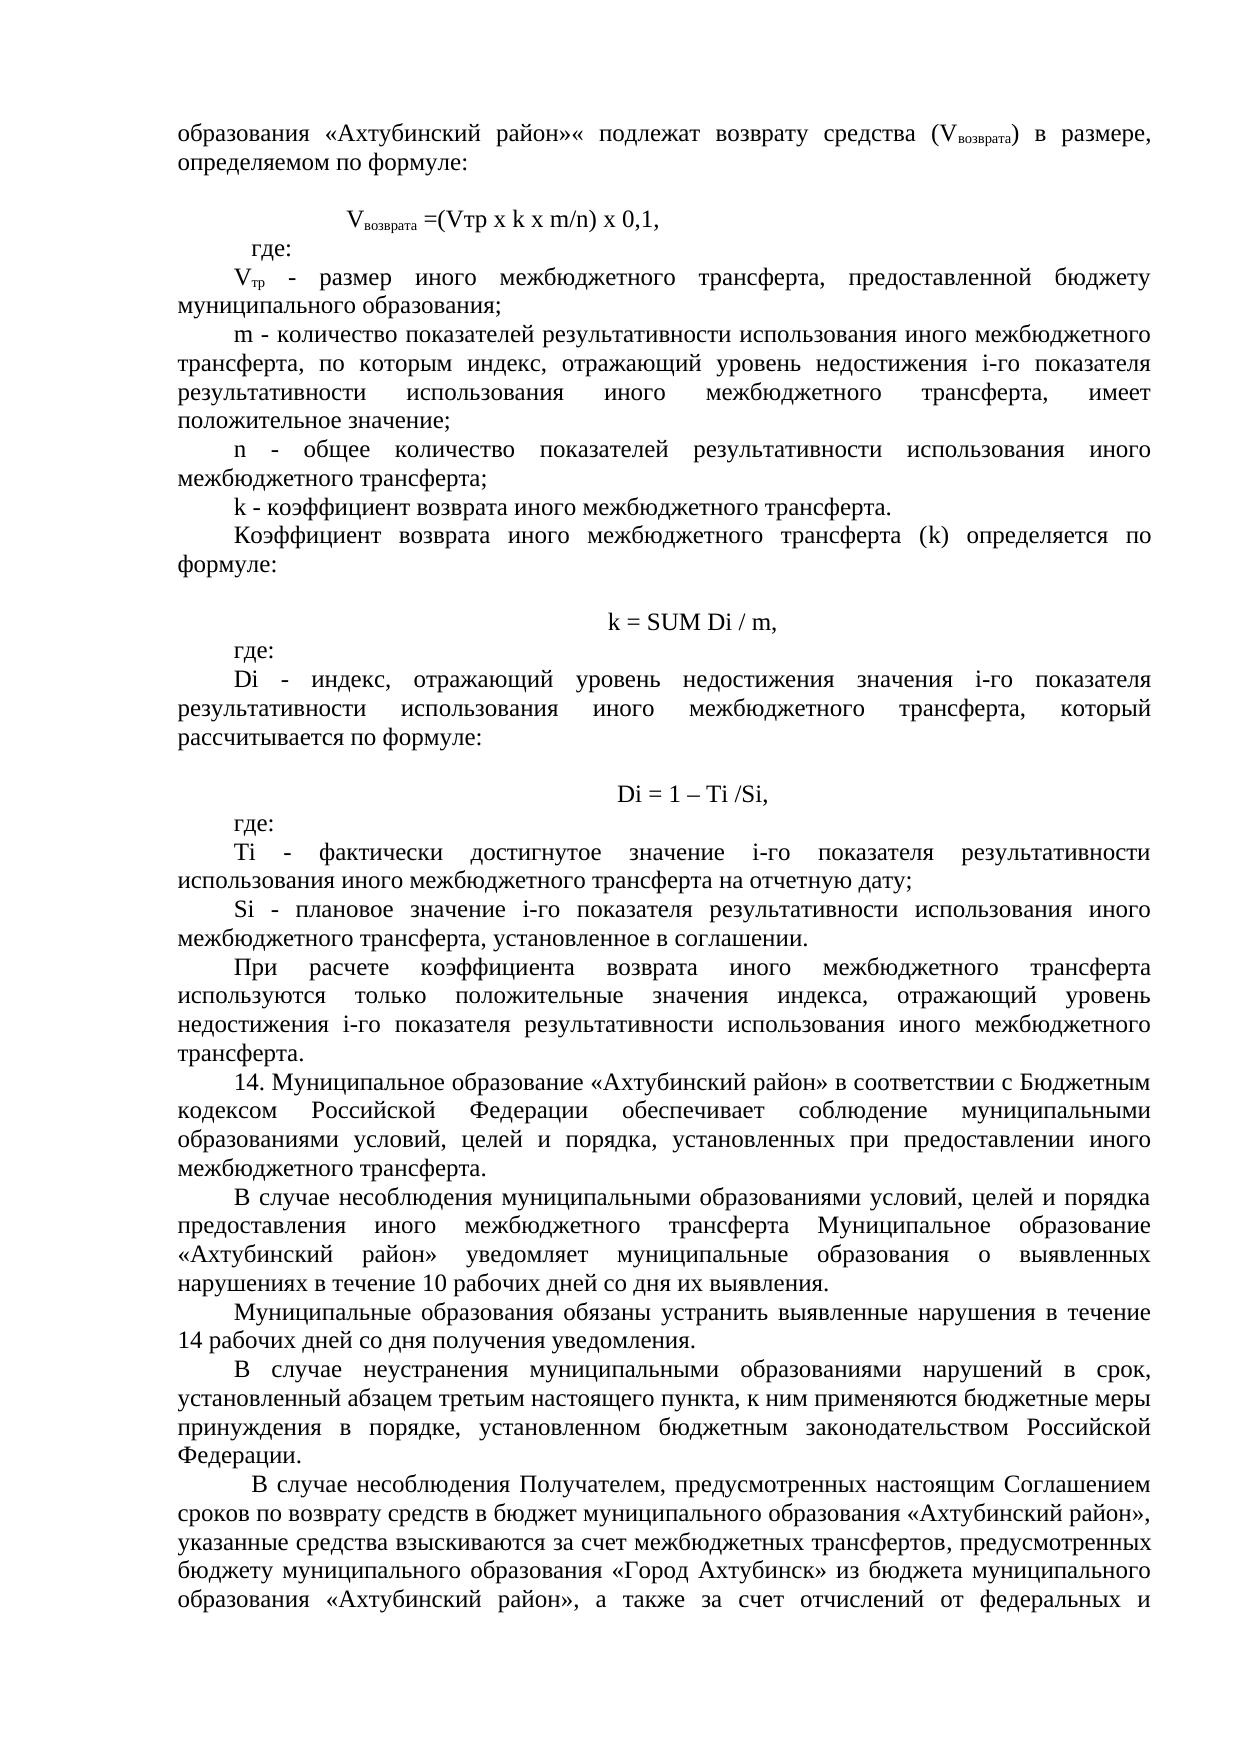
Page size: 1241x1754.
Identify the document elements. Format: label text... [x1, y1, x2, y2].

text n - общее количество показателей результативности использования иного межбюджетного трансферта; [177, 434, 1152, 492]
text При расчете коэффициента возврата иного межбюджетного трансферта используются только положительные значения индекса, отражающий уровень недостижения i-го показателя результативности использования иного межбюджетного трансферта. [177, 952, 1152, 1067]
text Di = 1 – Ti /Si, [177, 779, 1152, 808]
text Муниципальные образования обязаны устранить выявленные нарушения в течение 14 рабочих дней со дня получения уведомления. [177, 1297, 1152, 1354]
text где: [177, 636, 1152, 664]
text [177, 1469, 1152, 1613]
text где: [251, 233, 1152, 262]
text где: [177, 808, 1152, 837]
text Si - плановое значение i-го показателя результативности использования иного межбюджетного трансферта, установленное в соглашении. [177, 894, 1152, 952]
text Vтр - размер иного межбюджетного трансферта, предоставленной бюджету муниципального образования; [177, 262, 1152, 319]
text k = SUM Di / m, [177, 607, 1152, 636]
text m - количество показателей результативности использования иного межбюджетного трансферта, по которым индекс, отражающий уровень недостижения i-го показателя результативности использования иного межбюджетного трансферта, имеет положительное значение; [177, 319, 1152, 434]
text В случае несоблюдения муниципальными образованиями условий, целей и порядка предоставления иного межбюджетного трансферта Муниципальное образование «Ахтубинский район» уведомляет муниципальные образования о выявленных нарушениях в течение 10 рабочих дней со дня их выявления. [177, 1182, 1152, 1297]
text Коэффициент возврата иного межбюджетного трансферта (k) определяется по формуле: [177, 521, 1152, 578]
text Vвозврата =(Vтр х k x m/n) x 0,1, [177, 204, 1152, 233]
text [177, 118, 1152, 176]
text Di - индекс, отражающий уровень недостижения значения i-го показателя результативности использования иного межбюджетного трансферта, который рассчитывается по формуле: [177, 664, 1152, 751]
text Ti - фактически достигнутое значение i-го показателя результативности использования иного межбюджетного трансферта на отчетную дату; [177, 837, 1152, 894]
text В случае неустранения муниципальными образованиями нарушений в срок, установленный абзацем третьим настоящего пункта, к ним применяются бюджетные меры принуждения в порядке, установленном бюджетным законодательством Российской Федерации. [177, 1354, 1152, 1469]
text k - коэффициент возврата иного межбюджетного трансферта. [177, 492, 1152, 521]
text 14. Муниципальное образование «Ахтубинский район» в соответствии с Бюджетным кодексом Российской Федерации обеспечивает соблюдение муниципальными образованиями условий, целей и порядка, установленных при предоставлении иного межбюджетного трансферта. [177, 1067, 1152, 1182]
